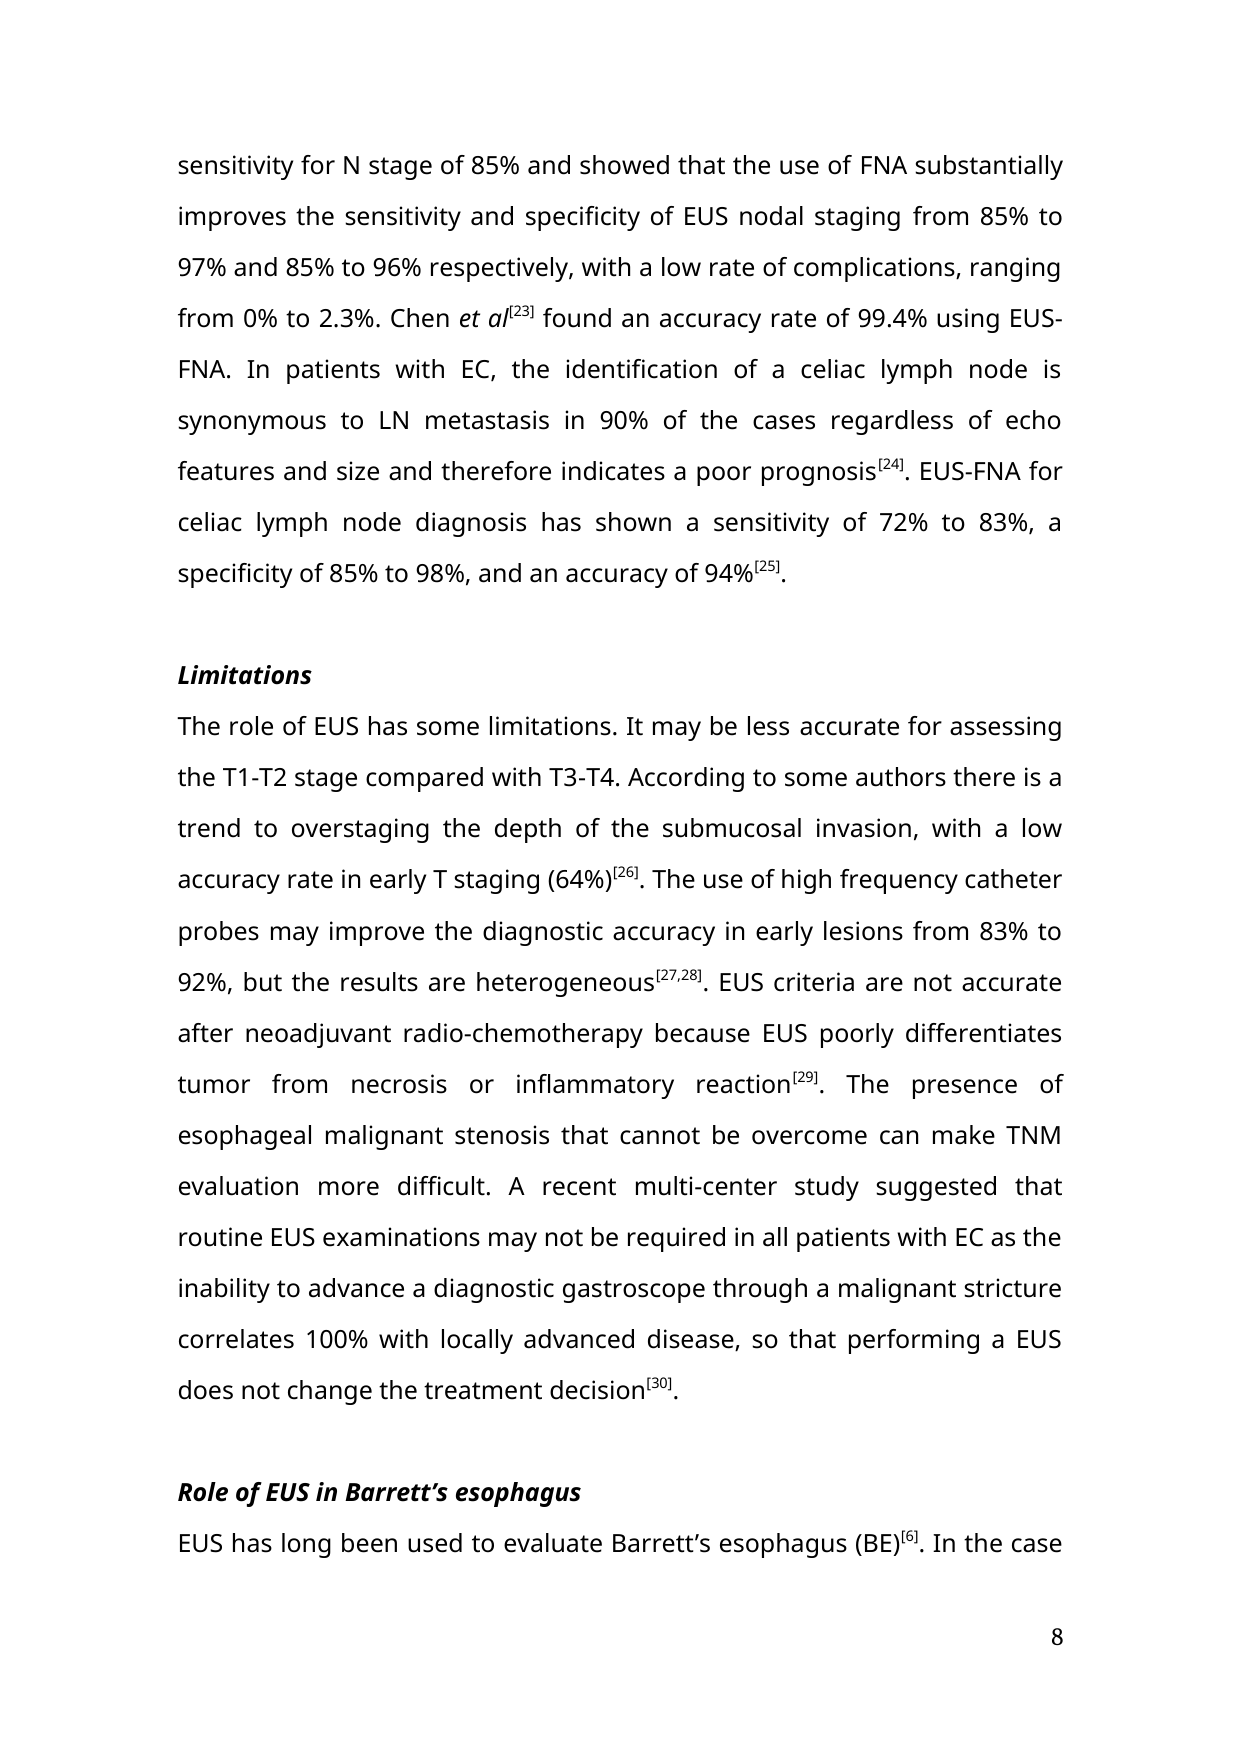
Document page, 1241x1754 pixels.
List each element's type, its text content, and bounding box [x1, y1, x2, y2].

text Limitations [177, 658, 1063, 692]
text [177, 148, 1063, 590]
text The role of EUS has some limitations. It may be less accurate for assessing the T1-T2 stage compared with T3-T4. According to some authors there is a trend to overstaging the depth of the submucosal invasion, with a low accuracy rate in early T staging (64%)[26]. The use of high frequency catheter probes may improve the diagnostic accuracy in early lesions from 83% to 92%, but the results are heterogeneous[27,28]. EUS criteria are not accurate after neoadjuvant radio-chemotherapy because EUS poorly differentiates tumor from necrosis or inflammatory reaction[29]. The presence of esophageal malignant stenosis that cannot be overcome can make TNM evaluation more difficult. A recent multi-center study suggested that routine EUS examinations may not be required in all patients with EC as the inability to advance a diagnostic gastroscope through a malignant stricture correlates 100% with locally advanced disease, so that performing a EUS does not change the treatment decision[30]. [177, 709, 1063, 1407]
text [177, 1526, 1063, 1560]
text Role of EUS in Barrett’s esophagus [177, 1475, 1063, 1509]
